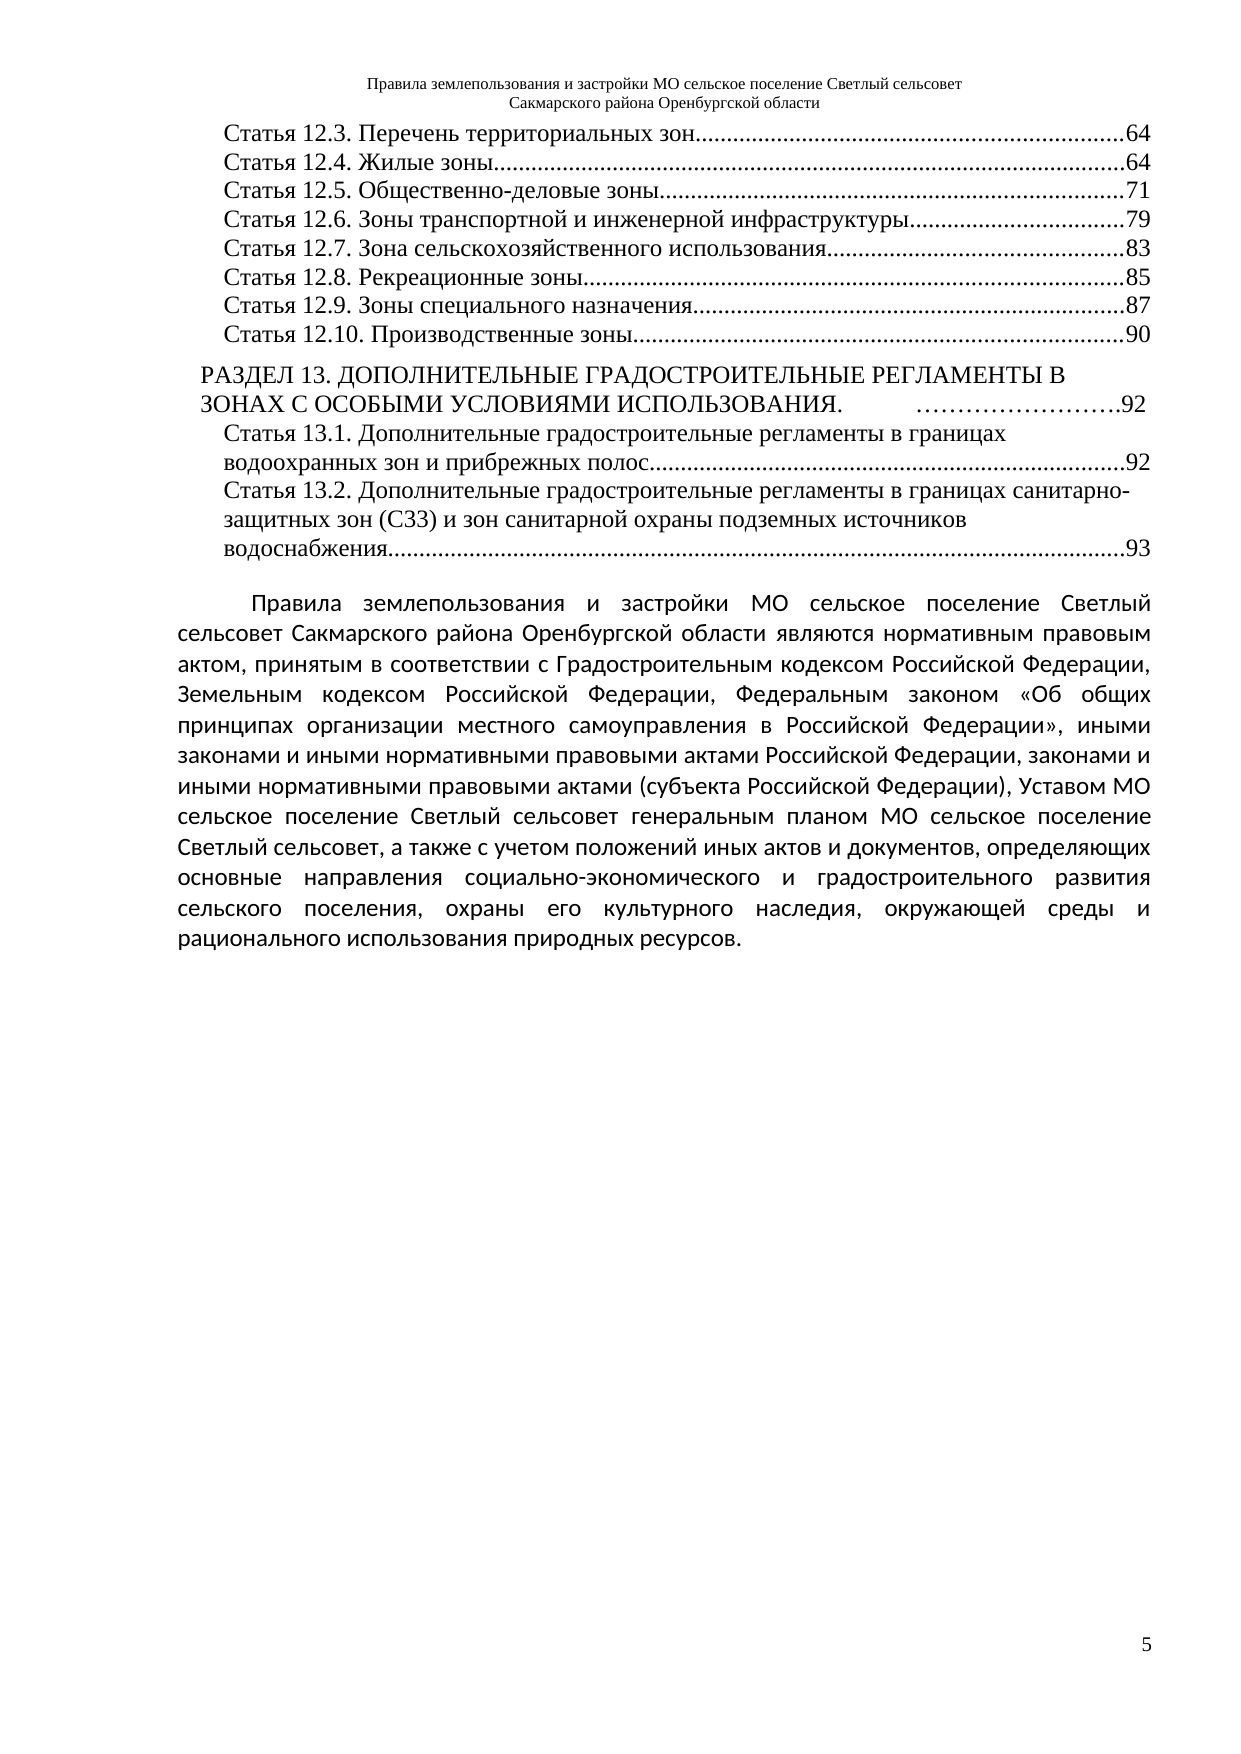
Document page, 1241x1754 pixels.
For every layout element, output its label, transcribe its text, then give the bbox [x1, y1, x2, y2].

text Статья 12.3. Перечень территориальных зон 64 [223, 118, 1152, 147]
text Статья 12.8. Рекреационные зоны 85 [223, 262, 1152, 291]
text Статья 12.4. Жилые зоны 64 [223, 147, 1152, 176]
text Статья 13.1. Дополнительные градостроительные регламенты в границах водоохранных зон и прибрежных полос 92 [223, 418, 1152, 476]
text Статья 12.7. Зона сельскохозяйственного использования 83 [223, 233, 1152, 262]
text Статья 12.6. Зоны транспортной и инженерной инфраструктуры 79 [223, 204, 1152, 233]
text Статья 13.2. Дополнительные градостроительные регламенты в границах санитарно-защитных зон (С33) и зон санитарной охраны подземных источников водоснабжения 93 [223, 476, 1152, 562]
text РАЗДЕЛ 13. ДОПОЛНИТЕЛЬНЫЕ ГРАДОСТРОИТЕЛЬНЫЕ РЕГЛАМЕНТЫ В ЗОНАХ С ОСОБЫМИ УСЛОВИЯМИ ИСПОЛЬЗОВАНИЯ. …………………….92 [200, 361, 1152, 418]
text Статья 12.5. Общественно-деловые зоны 71 [223, 176, 1152, 204]
text Статья 12.10. Производственные зоны 90 [223, 319, 1152, 348]
text Правила землепользования и застройки МО сельское поселение Светлый сельсовет Сакмарского района Оренбургской области являются нормативным правовым актом, принятым в соответствии с Градостроительным кодексом Российской Федерации, Земельным кодексом Российской Федерации, Федеральным законом «Об общих принципах организации местного самоуправления в Российской Федерации», иными законами и иными нормативными правовыми актами Российской Федерации, законами и иными нормативными правовыми актами (субъекта Российской Федерации), Уставом МО сельское поселение Светлый сельсовет генеральным планом МО сельское поселение Светлый сельсовет, а также с учетом положений иных актов и документов, определяющих основные направления социально-экономического и градостроительного развития сельского поселения, охраны его культурного наследия, окружающей среды и рационального использования природных ресурсов. [177, 587, 1152, 953]
text Статья 12.9. Зоны специального назначения 87 [223, 291, 1152, 319]
